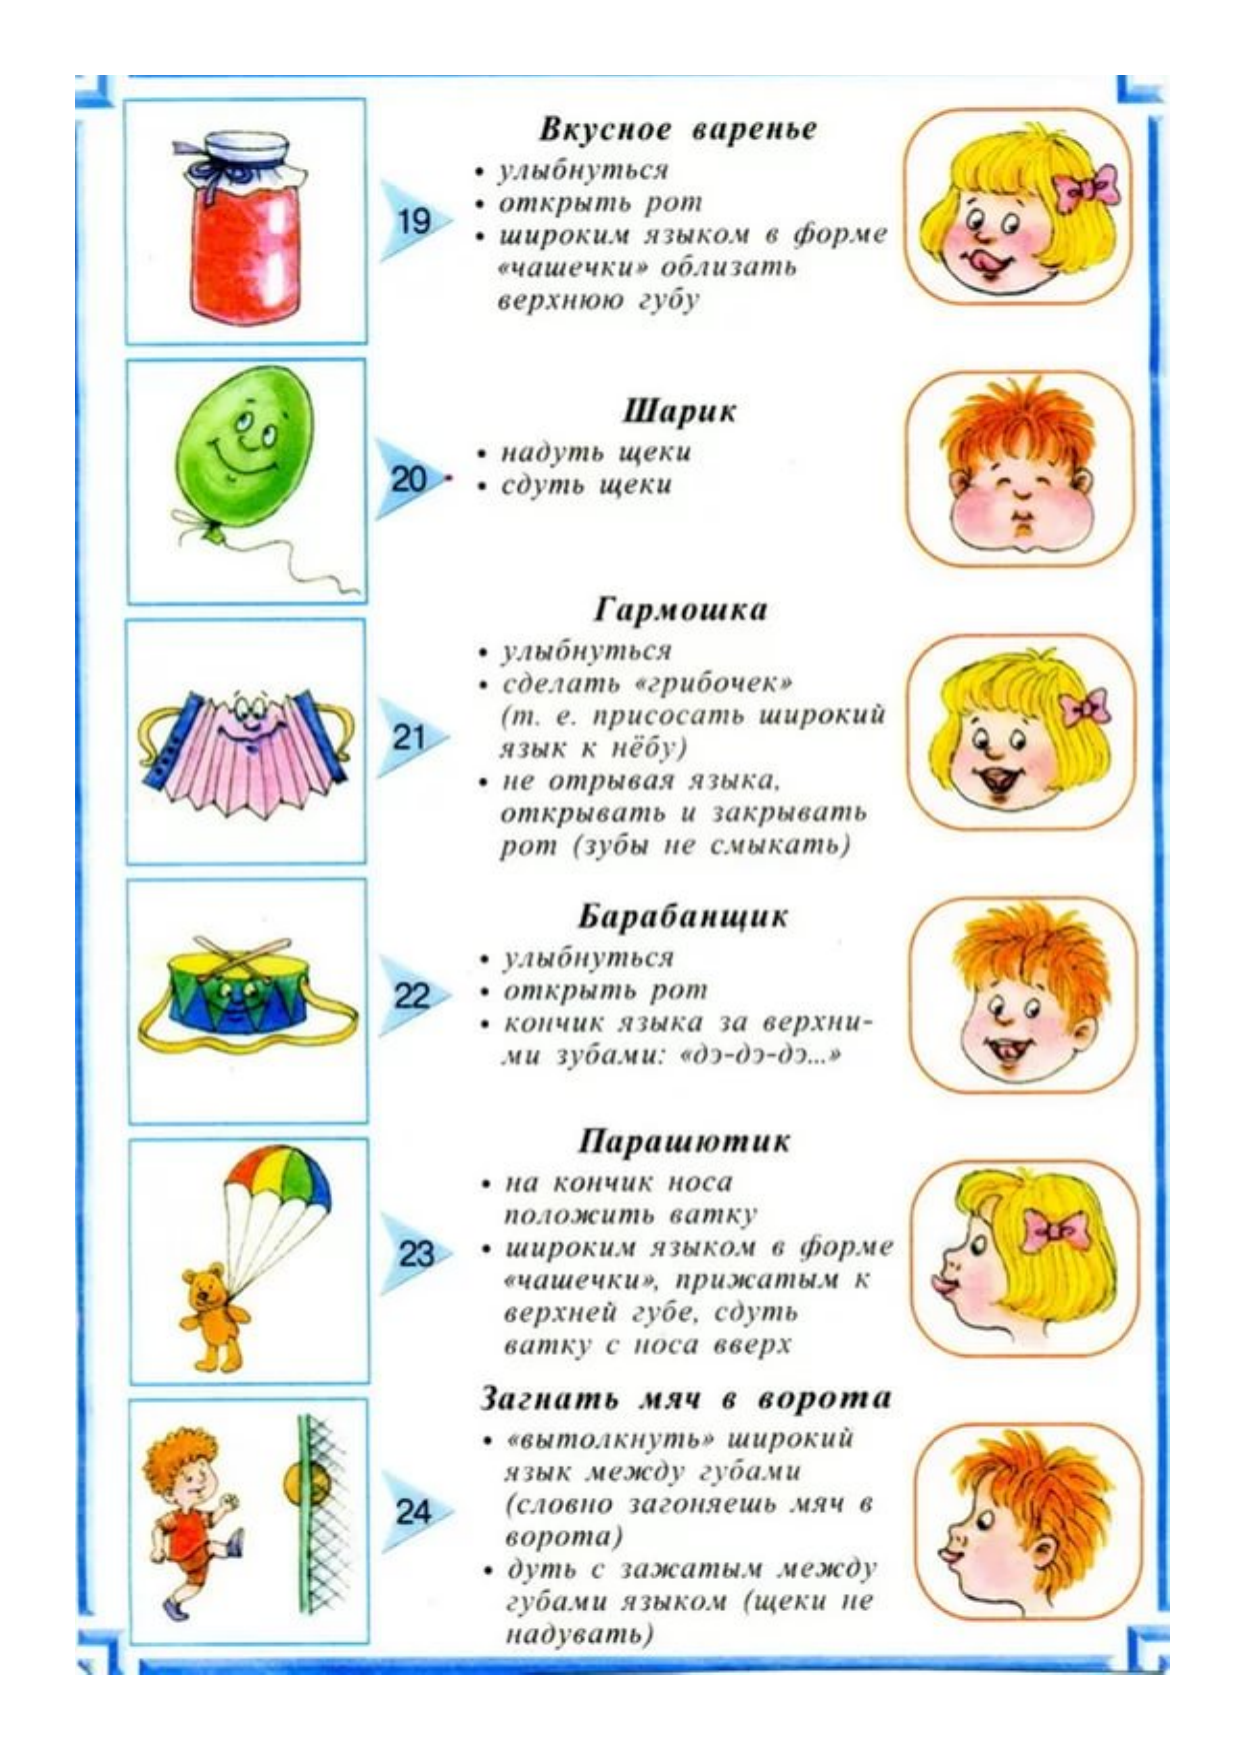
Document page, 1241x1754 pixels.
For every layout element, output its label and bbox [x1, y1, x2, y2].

picture [75, 75, 1170, 1675]
